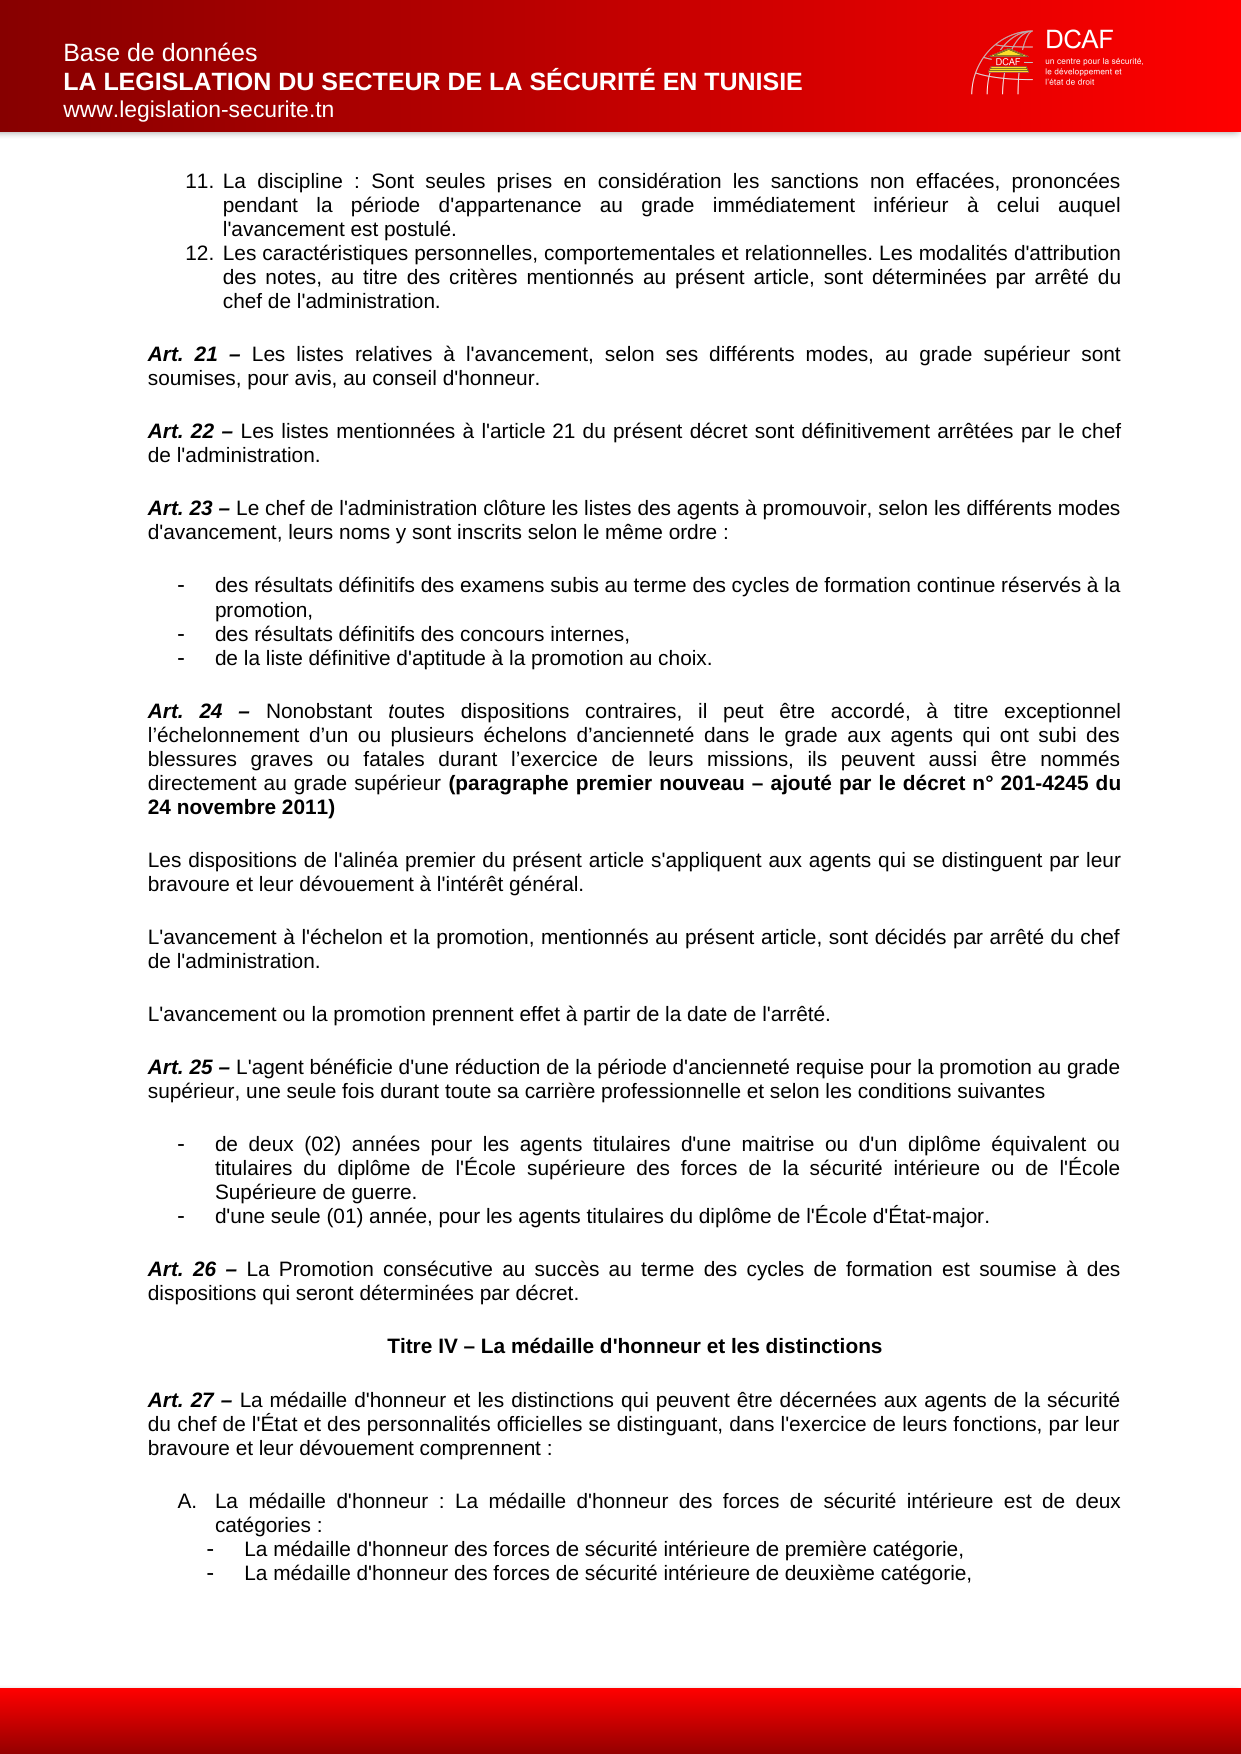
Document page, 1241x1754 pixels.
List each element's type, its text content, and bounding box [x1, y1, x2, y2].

list La discipline : Sont seules prises en considération les sanctions non effacées, prononcées pendant la période d'appartenance au grade immédiatement inférieur à celui auquel l'avancement est postulé. [185, 169, 1122, 241]
list La médaille d'honneur des forces de sécurité intérieure de deuxième catégorie, [207, 1560, 1122, 1584]
text Art. 21 – Les listes relatives à l'avancement, selon ses différents modes, au grade supérieur sont soumises, pour avis, au conseil d'honneur. [148, 342, 1122, 390]
list La médaille d'honneur des forces de sécurité intérieure de première catégorie, [207, 1536, 1122, 1560]
list des résultats définitifs des examens subis au terme des cycles de formation continue réservés à la promotion, [177, 573, 1122, 621]
text Art. 22 – Les listes mentionnées à l'article 21 du présent décret sont définitivement arrêtées par le chef de l'administration. [148, 419, 1122, 467]
list d'une seule (01) année, pour les agents titulaires du diplôme de l'École d'État-major. [177, 1204, 1122, 1228]
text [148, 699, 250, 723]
text Titre IV – La médaille d'honneur et les distinctions [148, 1334, 1122, 1358]
text Art. 25 – L'agent bénéficie d'une réduction de la période d'ancienneté requise pour la promotion au grade supérieur, une seule fois durant toute sa carrière professionnelle et selon les conditions suivantes [148, 1055, 1122, 1103]
list de deux (02) années pour les agents titulaires d'une maitrise ou d'un diplôme équivalent ou titulaires du diplôme de l'École supérieure des forces de la sécurité intérieure ou de l'École Supérieure de guerre. [177, 1132, 1122, 1204]
text Art. 27 – La médaille d'honneur et les distinctions qui peuvent être décernées aux agents de la sécurité du chef de l'État et des personnalités officielles se distinguant, dans l'exercice de leurs fonctions, par leur bravoure et leur dévouement comprennent : [148, 1387, 1122, 1459]
list La médaille d'honneur : La médaille d'honneur des forces de sécurité intérieure est de deux catégories : [177, 1488, 1122, 1536]
list des résultats définitifs des concours internes, [177, 621, 1122, 645]
text Art. 23 – Le chef de l'administration clôture les listes des agents à promouvoir, selon les différents modes d'avancement, leurs noms y sont inscrits selon le même ordre : [148, 496, 1122, 544]
text L'avancement à l'échelon et la promotion, mentionnés au présent article, sont décidés par arrêté du chef de l'administration. [148, 925, 1122, 973]
text L'avancement ou la promotion prennent effet à partir de la date de l'arrêté. [148, 1002, 1122, 1026]
text Art. 26 – La Promotion consécutive au succès au terme des cycles de formation est soumise à des dispositions qui seront déterminées par décret. [148, 1257, 1122, 1305]
list de la liste définitive d'aptitude à la promotion au choix. [177, 645, 1122, 669]
text Les dispositions de l'alinéa premier du présent article s'appliquent aux agents qui se distinguent par leur bravoure et leur dévouement à l'intérêt général. [148, 848, 1122, 896]
list Les caractéristiques personnelles, comportementales et relationnelles. Les modalités d'attribution des notes, au titre des critères mentionnés au présent article, sont déterminées par arrêté du chef de l'administration. [185, 241, 1122, 313]
picture [970, 26, 1143, 95]
